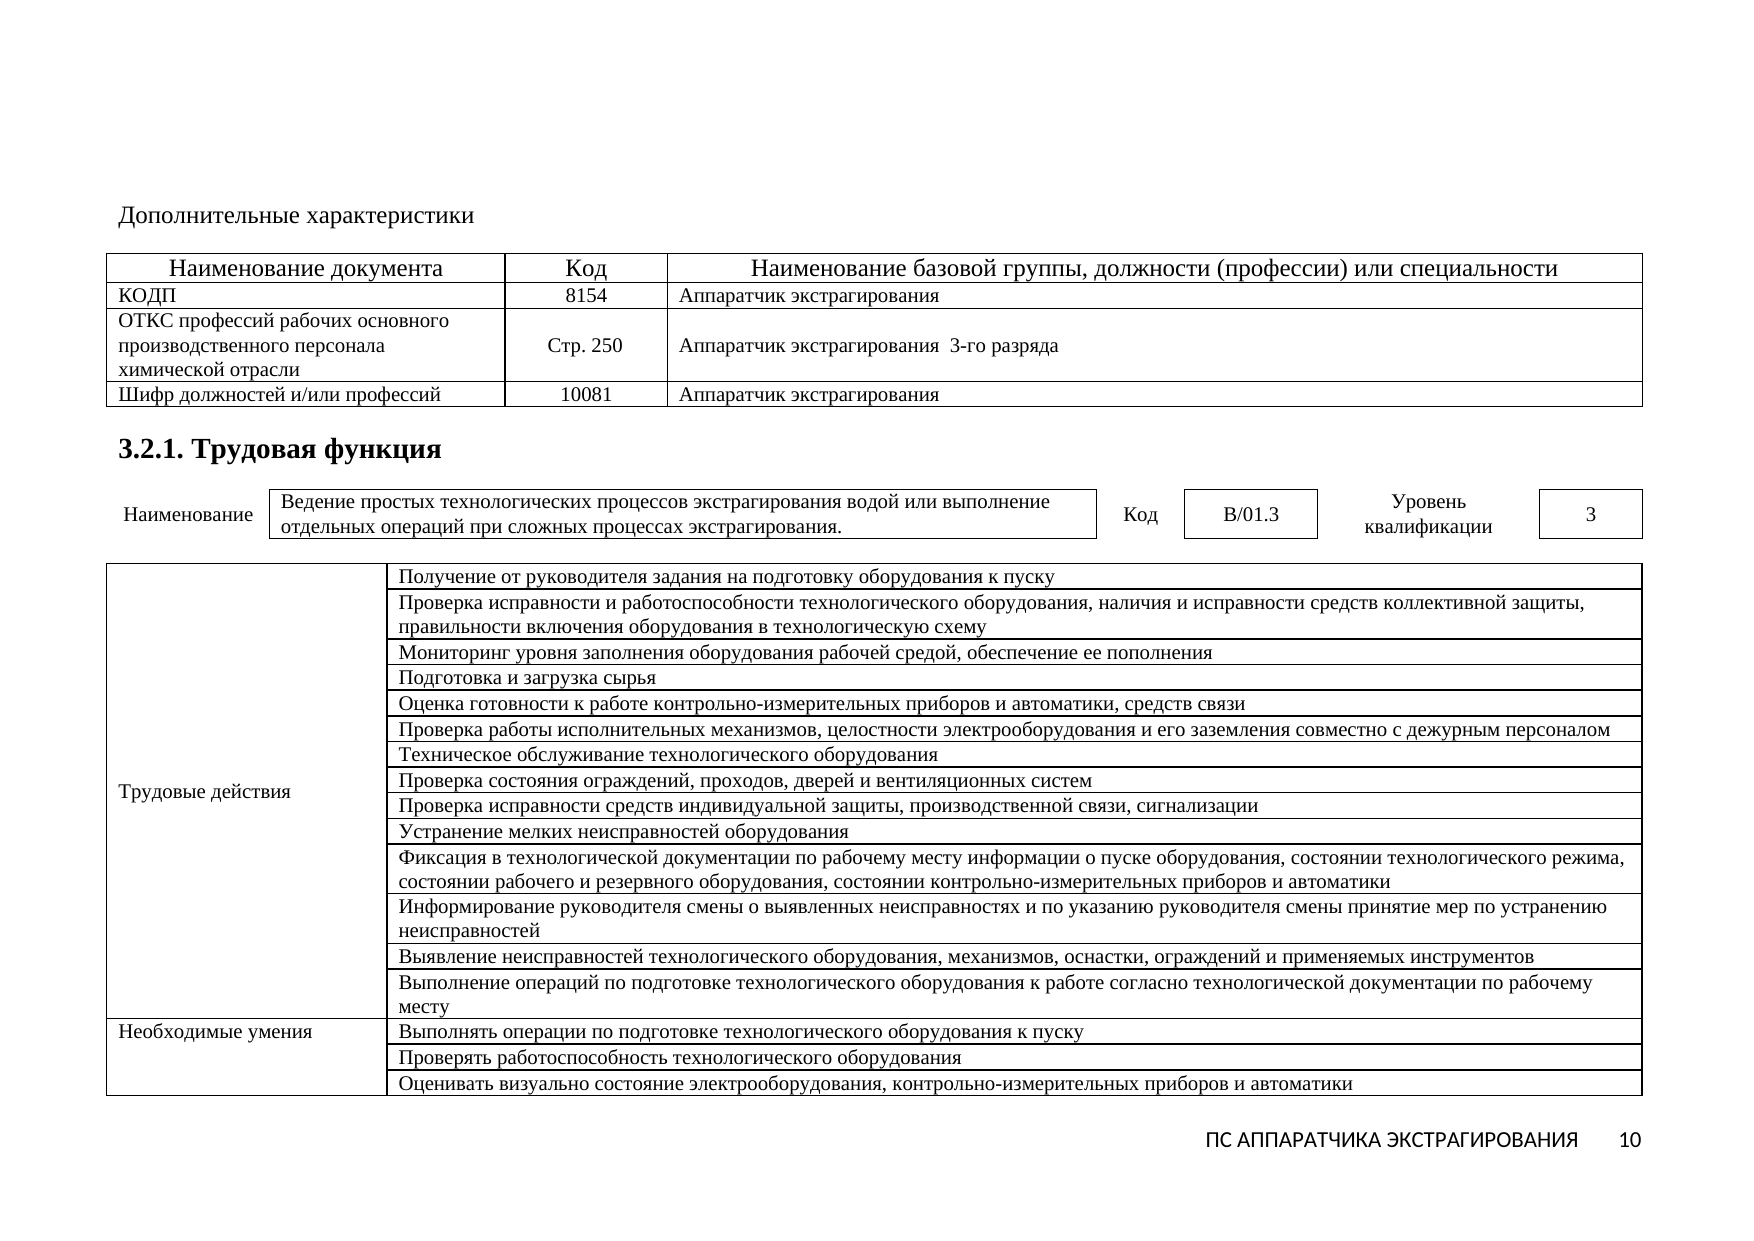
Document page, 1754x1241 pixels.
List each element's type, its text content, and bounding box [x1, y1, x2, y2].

table_cell Фиксация в технологической документации по рабочему месту информации о пуске оборудования, состоянии технологического режима, состоянии рабочего и резервного оборудования, состоянии контрольно-измерительных приборов и автоматики [388, 845, 1641, 893]
table_cell Подготовка и загрузка сырья [388, 665, 1641, 689]
table_header Получение от руководителя задания на подготовку оборудования к пуску [388, 564, 1641, 588]
table_header Наименование [107, 489, 269, 538]
table_header Наименование документа [107, 254, 504, 282]
table_cell Оценка готовности к работе контрольно-измерительных приборов и автоматики, средств связи [388, 691, 1641, 715]
table_cell Проверять работоспособность технологического оборудования [388, 1045, 1641, 1069]
table_cell 10081 [506, 382, 667, 406]
table_header Ведение простых технологических процессов экстрагирования водой или выполнение отдельных операций при сложных процессах экстрагирования. [270, 490, 1096, 538]
table_cell Техническое обслуживание технологического оборудования [388, 742, 1641, 766]
table_header Уровень квалификации [1318, 489, 1539, 538]
table_cell Информирование руководителя смены о выявленных неисправностях и по указанию руководителя смены принятие мер по устранению неисправностей [388, 894, 1641, 942]
table_cell 8154 [506, 283, 667, 307]
table_cell Выполнять операции по подготовке технологического оборудования к пуску [388, 1019, 1641, 1043]
text 3.2.1. Трудовая функция [118, 431, 1668, 464]
table_cell Проверка состояния ограждений, проходов, дверей и вентиляционных систем [388, 768, 1641, 792]
text Дополнительные характеристики [118, 200, 1668, 228]
table_header Наименование базовой группы, должности (профессии) или специальности [668, 254, 1642, 282]
table_cell КОДП [107, 283, 504, 307]
table_header 3 [1540, 490, 1642, 538]
table_cell Необходимые умения [107, 1019, 386, 1094]
table_cell Аппаратчик экстрагирования [668, 382, 1642, 406]
table_header Код [1097, 489, 1184, 538]
table_cell Аппаратчик экстрагирования 3-го разряда [668, 309, 1642, 381]
table_header Трудовые действия [107, 564, 386, 1018]
table_cell Мониторинг уровня заполнения оборудования рабочей средой, обеспечение ее пополнения [388, 640, 1641, 664]
table_header В/01.3 [1185, 490, 1317, 538]
table_cell Проверка работы исполнительных механизмов, целостности электрооборудования и его заземления совместно с дежурным персоналом [388, 717, 1641, 741]
table_cell Проверка исправности средств индивидуальной защиты, производственной связи, сигнализации [388, 793, 1641, 817]
table_cell Выявление неисправностей технологического оборудования, механизмов, оснастки, ограждений и применяемых инструментов [388, 944, 1641, 968]
table_cell Аппаратчик экстрагирования [668, 283, 1642, 307]
table_cell Устранение мелких неисправностей оборудования [388, 819, 1641, 843]
table_cell ОТКС профессий рабочих основного производственного персонала химической отрасли [107, 309, 504, 381]
table_cell Выполнение операций по подготовке технологического оборудования к работе согласно технологической документации по рабочему месту [388, 970, 1641, 1018]
table_cell Оценивать визуально состояние электрооборудования, контрольно-измерительных приборов и автоматики [388, 1071, 1641, 1094]
table_header Код [506, 254, 667, 282]
table_cell Проверка исправности и работоспособности технологического оборудования, наличия и исправности средств коллективной защиты, правильности включения оборудования в технологическую схему [388, 590, 1641, 638]
table_cell Шифр должностей и/или профессий [107, 382, 504, 406]
table_cell Стр. 250 [506, 309, 667, 381]
